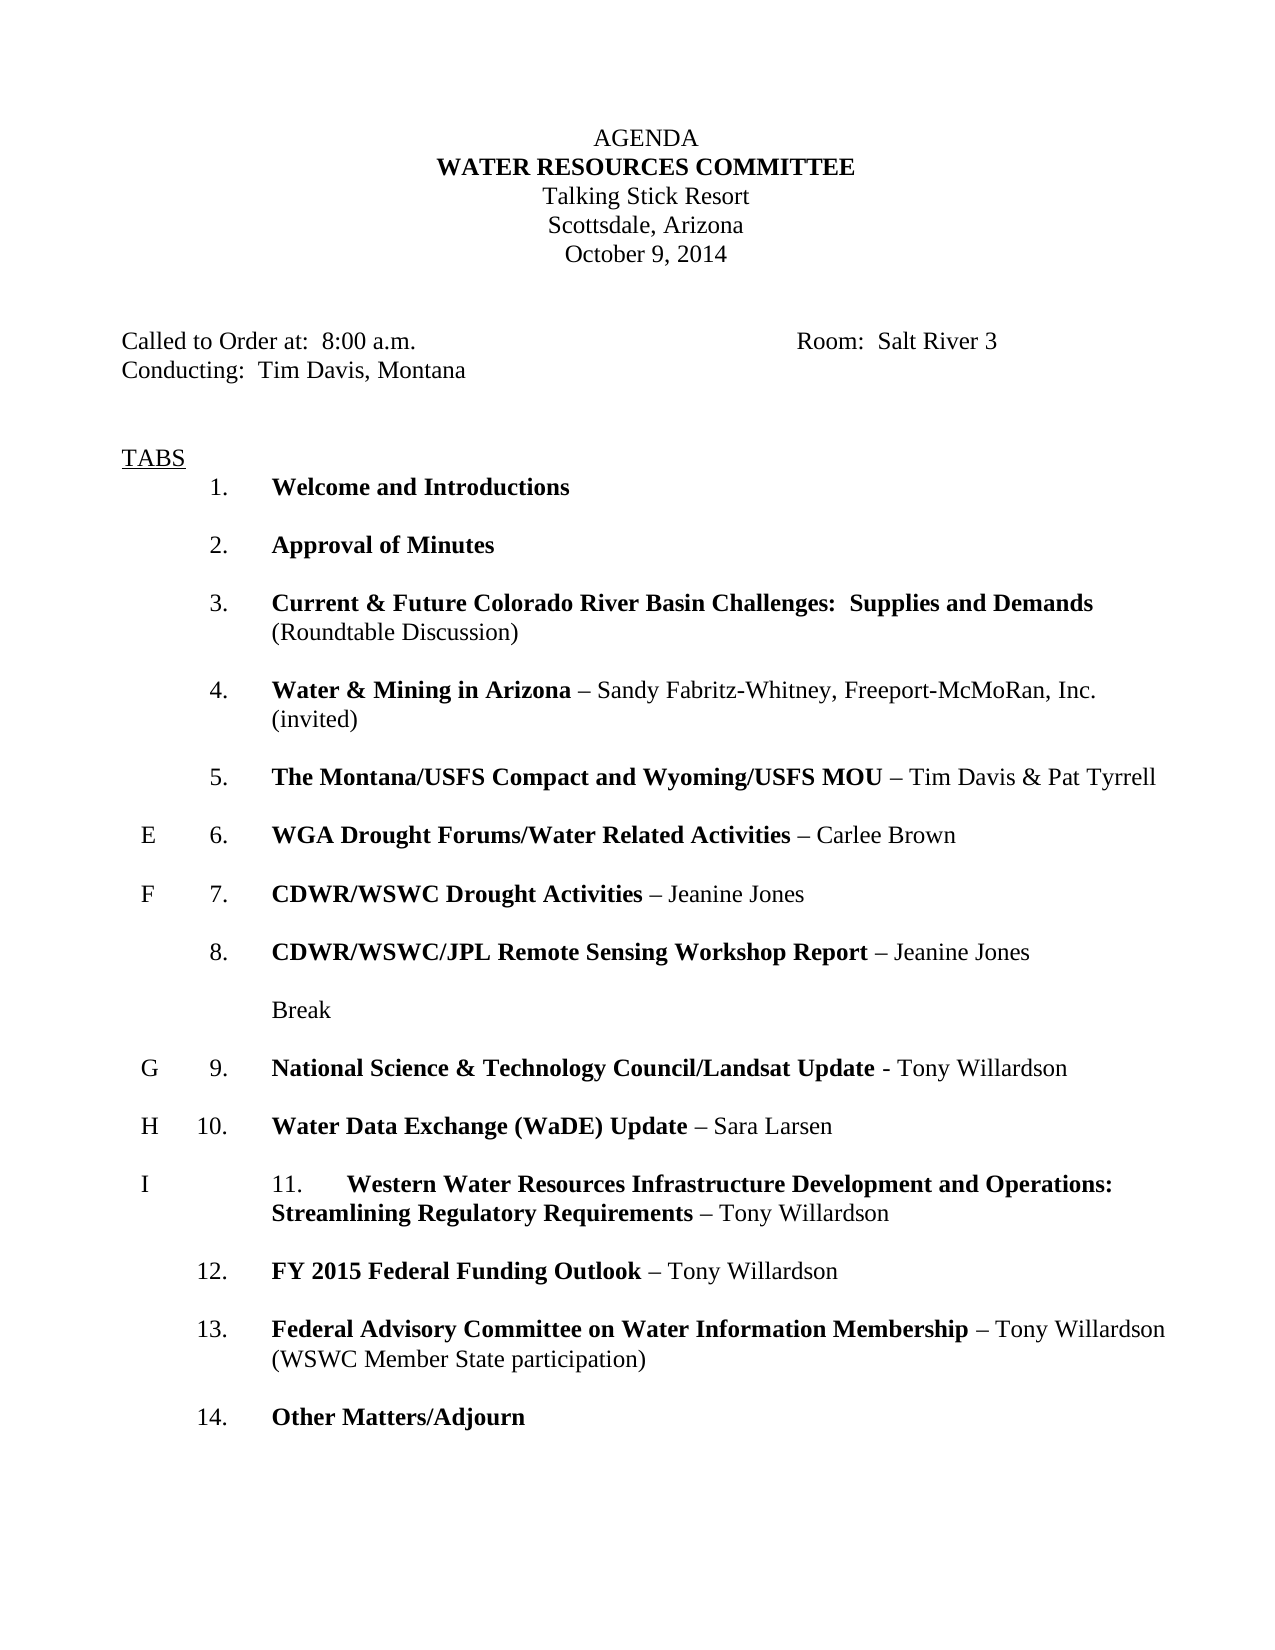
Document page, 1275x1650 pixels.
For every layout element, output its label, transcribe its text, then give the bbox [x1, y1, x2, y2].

text Talking Stick Resort [121, 181, 1170, 210]
text 4. Water & Mining in Arizona – Sandy Fabritz-Whitney, Freeport-McMoRan, Inc. (invited) [121, 675, 1170, 733]
text (Roundtable Discussion) [121, 617, 1170, 646]
text October 9, 2014 [121, 239, 1170, 268]
text AGENDA [121, 123, 1170, 152]
text Break [121, 995, 1170, 1024]
text (WSWC Member State participation) [121, 1343, 1170, 1372]
text Called to Order at: 8:00 a.m. Room: Salt River 3 [121, 326, 1170, 355]
text G 9. National Science & Technology Council/Landsat Update - Tony Willardson [121, 1053, 1170, 1082]
text Scottsdale, Arizona [121, 210, 1170, 239]
text 1. Welcome and Introductions [121, 472, 1170, 501]
text 12. FY 2015 Federal Funding Outlook – Tony Willardson [121, 1256, 1170, 1285]
text F 7. CDWR/WSWC Drought Activities – Jeanine Jones [121, 878, 1170, 907]
text TABS [121, 442, 1170, 472]
text 13. Federal Advisory Committee on Water Information Membership – Tony Willardson [121, 1314, 1170, 1343]
text 5. The Montana/USFS Compact and Wyoming/USFS MOU – Tim Davis & Pat Tyrrell [121, 762, 1170, 791]
text WATER RESOURCES COMMITTEE [121, 152, 1170, 181]
text 14. Other Matters/Adjourn [121, 1402, 1170, 1431]
text H 10. Water Data Exchange (WaDE) Update – Sara Larsen [121, 1111, 1170, 1140]
text 3. Current & Future Colorado River Basin Challenges: Supplies and Demands [121, 588, 1170, 617]
text Conducting: Tim Davis, Montana [121, 355, 1170, 384]
text 2. Approval of Minutes [121, 530, 1170, 559]
text I 11. Western Water Resources Infrastructure Development and Operations: Streamlining Regulatory Requirements – Tony Willardson [121, 1169, 1170, 1227]
text E 6. WGA Drought Forums/Water Related Activities – Carlee Brown [121, 820, 1170, 849]
text 8. CDWR/WSWC/JPL Remote Sensing Workshop Report – Jeanine Jones [121, 937, 1170, 966]
